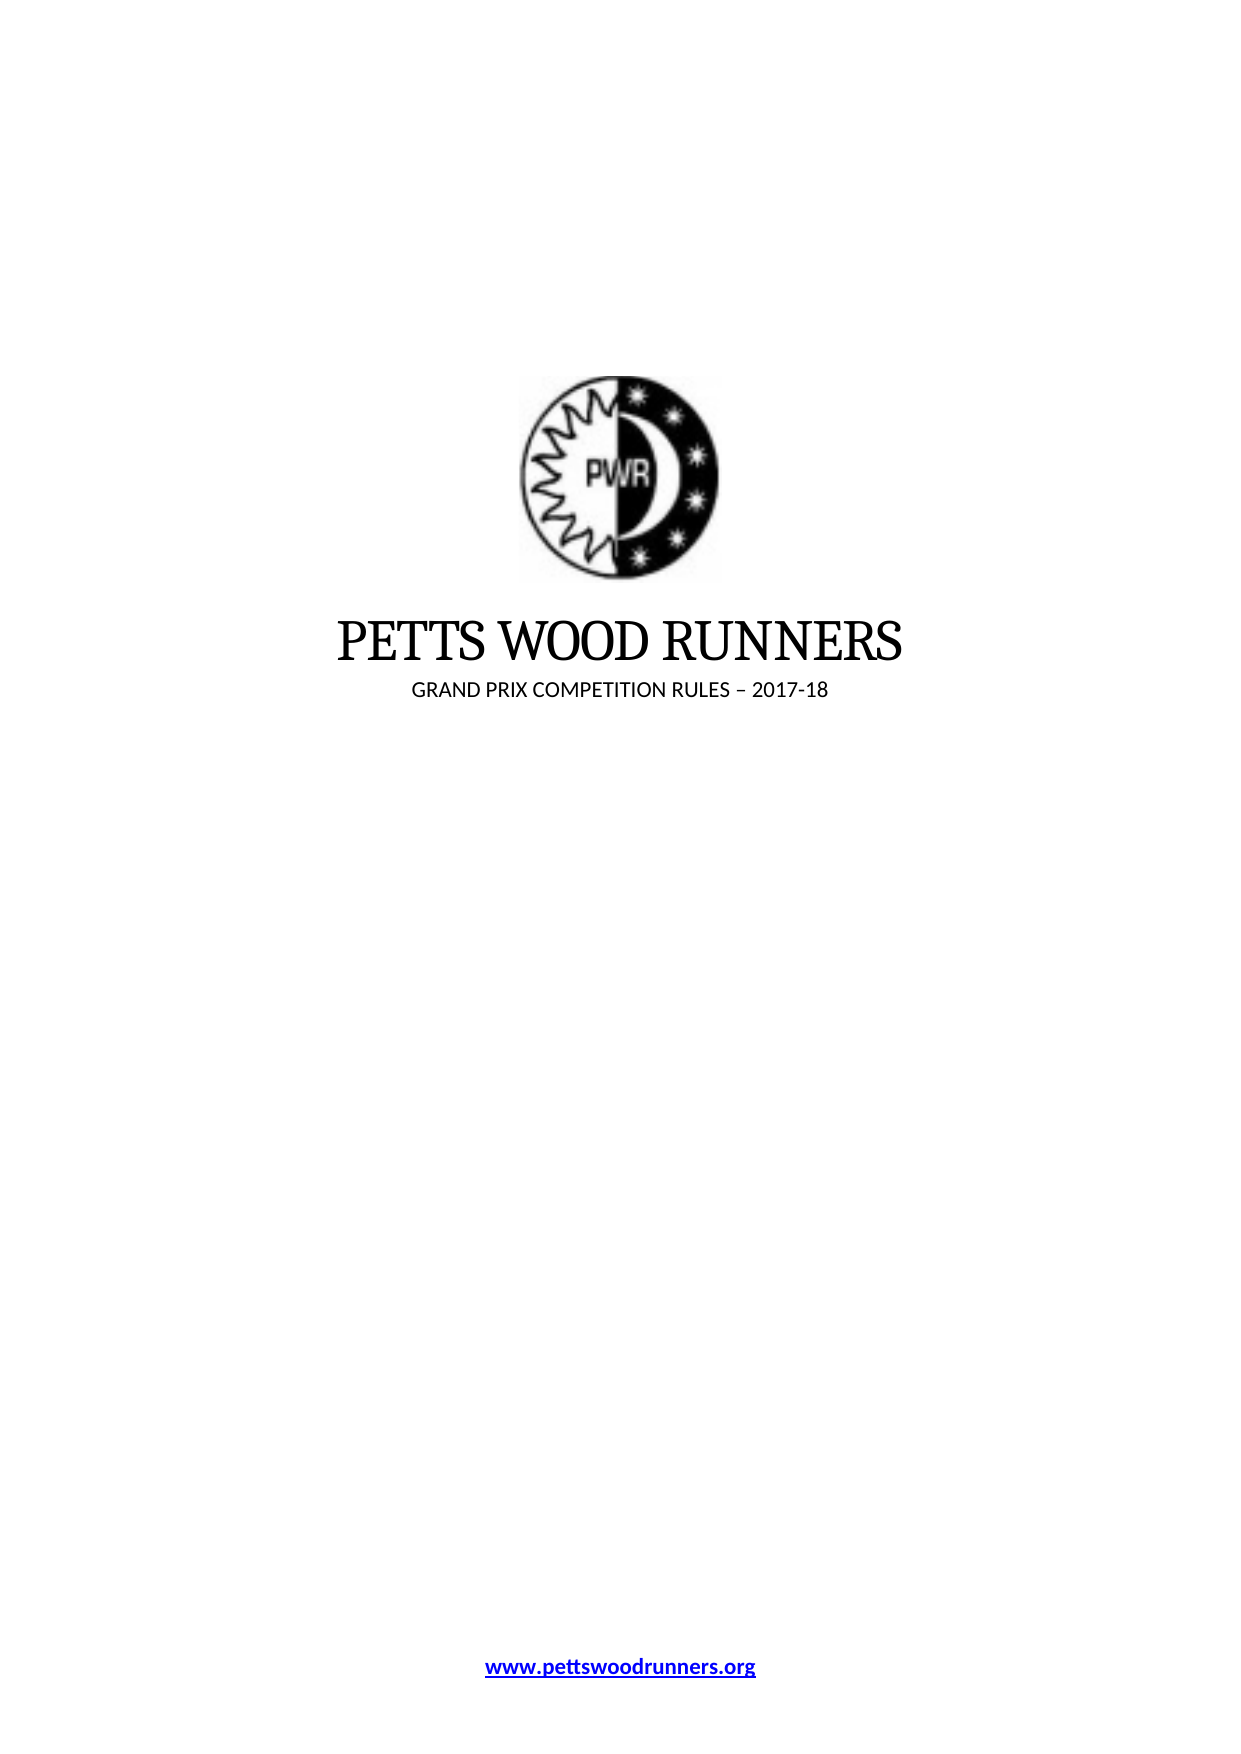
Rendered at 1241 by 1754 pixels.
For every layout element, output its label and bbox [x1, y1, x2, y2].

picture [518, 376, 722, 583]
